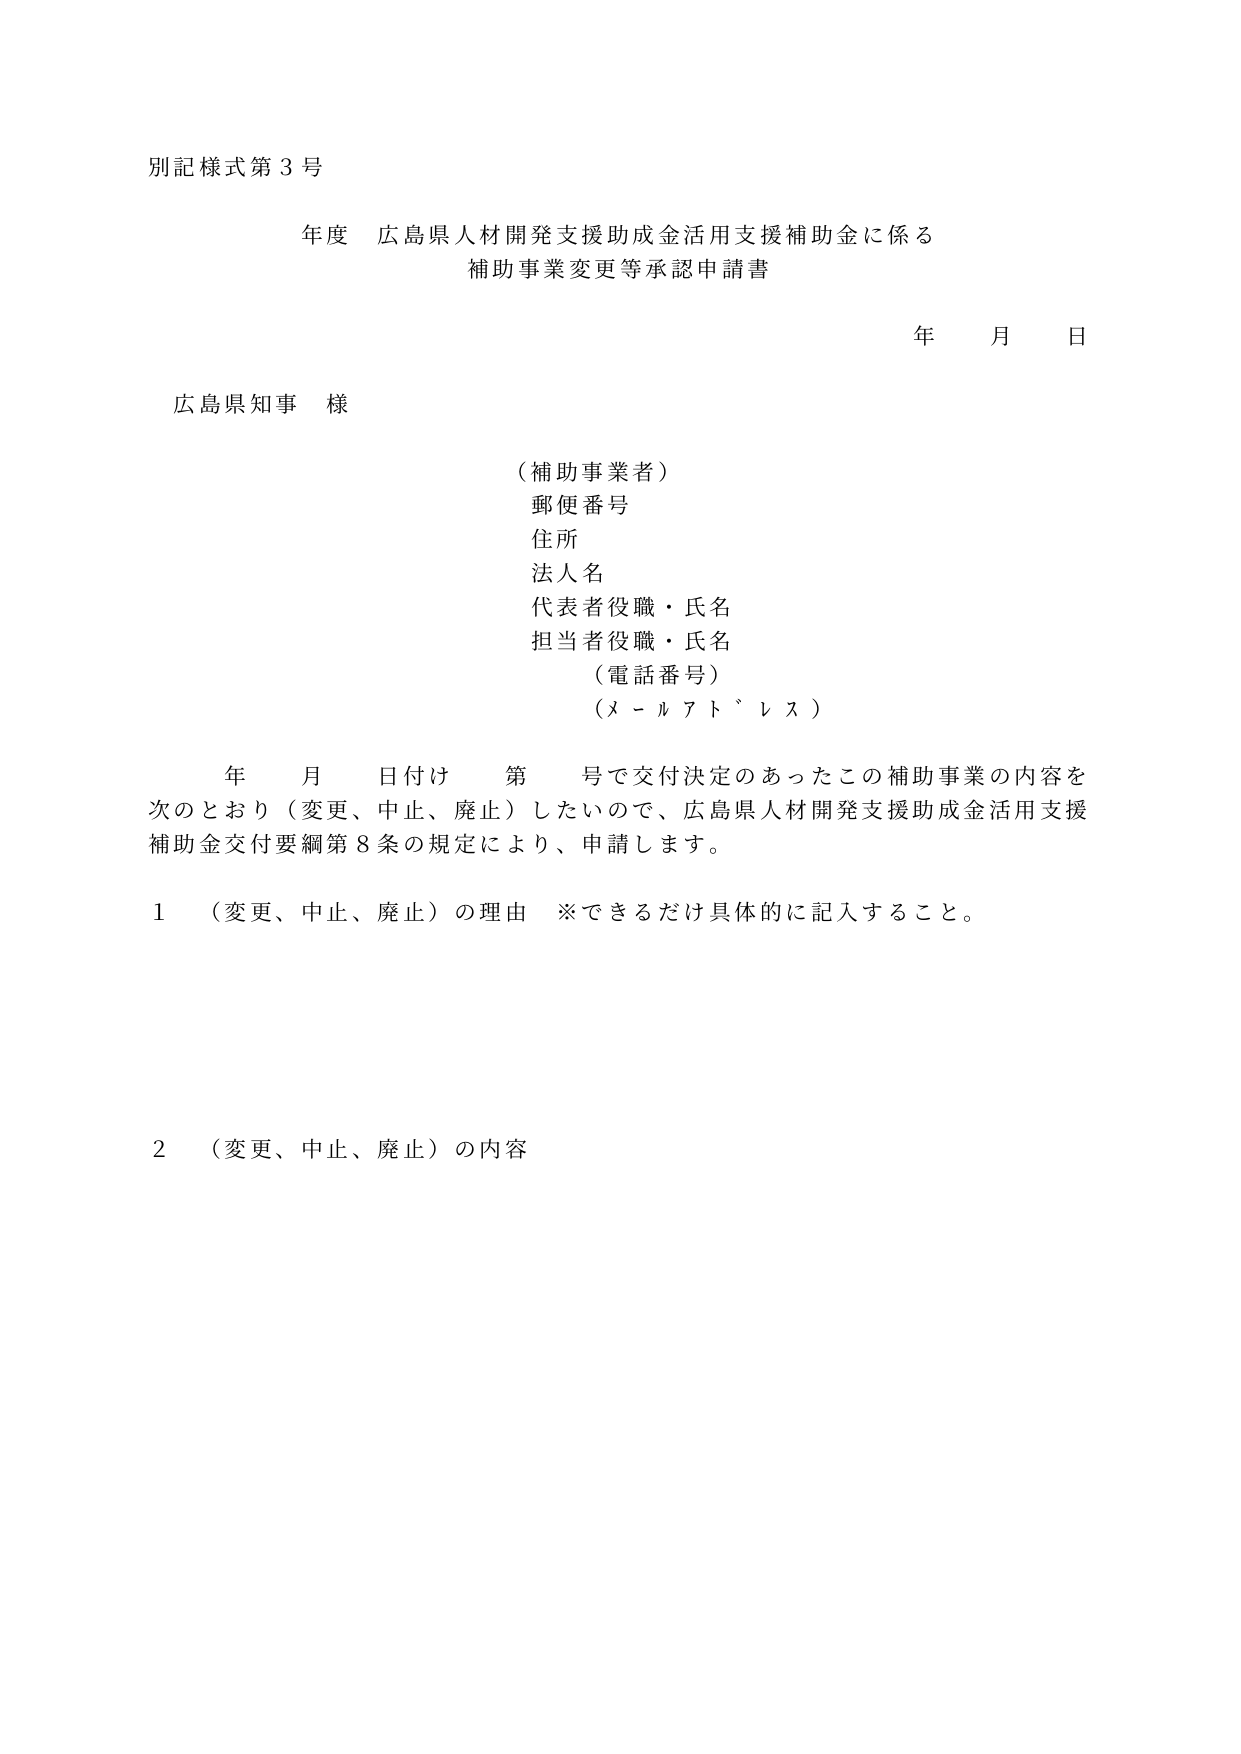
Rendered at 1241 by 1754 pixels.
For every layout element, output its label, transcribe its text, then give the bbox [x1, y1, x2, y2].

text 年度 広島県人材開発支援助成金活用支援補助金に係る [148, 217, 1092, 251]
text 補助事業変更等承認申請書 [148, 251, 1092, 284]
text １ （変更、中止、廃止）の理由 ※できるだけ具体的に記入すること。 [148, 894, 1092, 928]
text 広島県知事 様 [148, 386, 1092, 420]
text 住所 [148, 521, 1092, 555]
text 代表者役職・氏名 [148, 589, 1092, 623]
text （電話番号） [148, 657, 1092, 691]
text 年 月 日 [148, 318, 1092, 352]
text 年 月 日付け 第 号で交付決定のあったこの補助事業の内容を次のとおり（変更、中止、廃止）したいので、広島県人材開発支援助成金活用支援補助金交付要綱第８条の規定により、申請します。 [148, 758, 1092, 860]
text 別記様式第３号 [148, 149, 1092, 183]
text （ﾒｰﾙｱﾄﾞﾚｽ） [148, 691, 1092, 724]
text （補助事業者） [148, 454, 1092, 488]
text ２ （変更、中止、廃止）の内容 [148, 1131, 1092, 1165]
text 担当者役職・氏名 [148, 623, 1092, 657]
text 法人名 [148, 555, 1092, 589]
text 郵便番号 [148, 488, 1092, 521]
